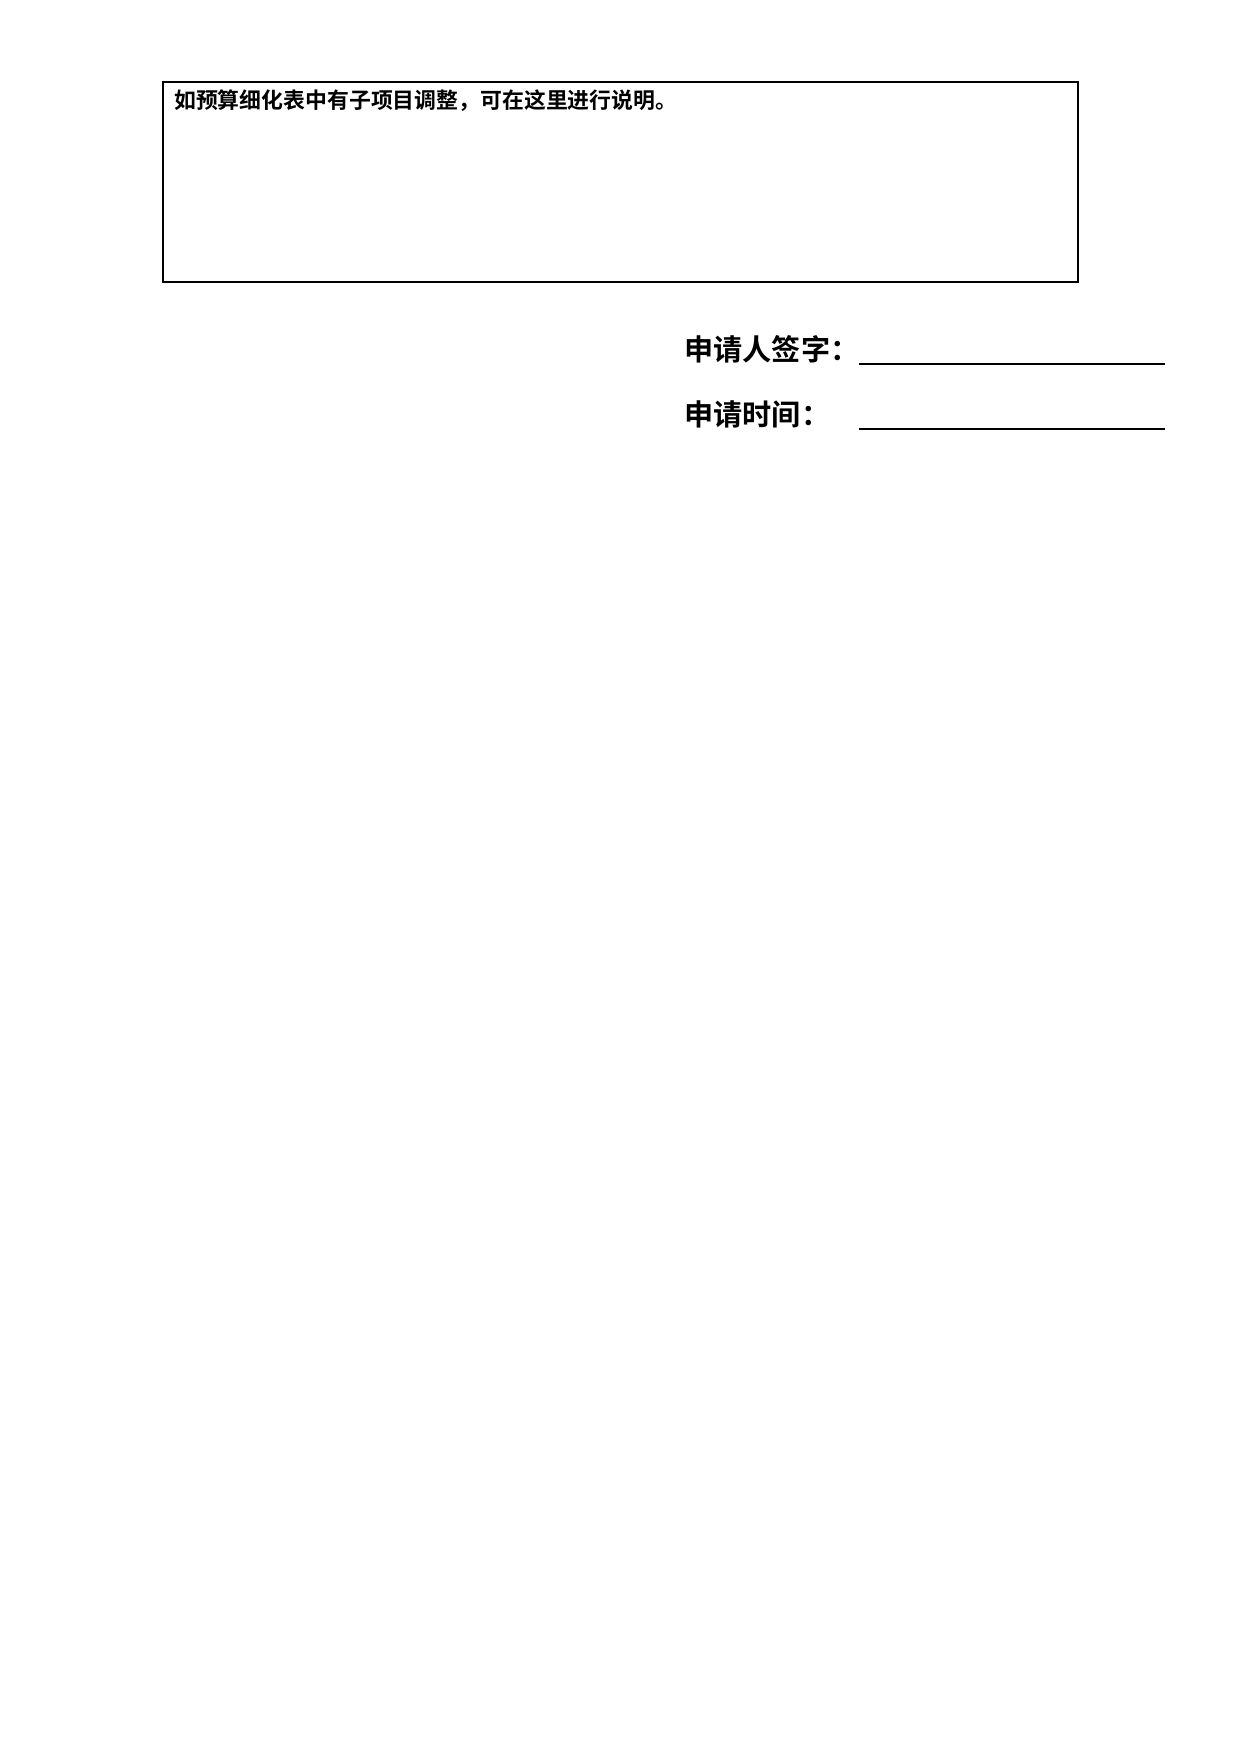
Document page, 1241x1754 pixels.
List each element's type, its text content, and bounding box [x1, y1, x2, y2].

text 申请时间： [119, 380, 1165, 445]
table_header 如预算细化表中有子项目调整，可在这里进行说明。 [164, 83, 1077, 281]
text 申请人签字： [119, 315, 1165, 380]
